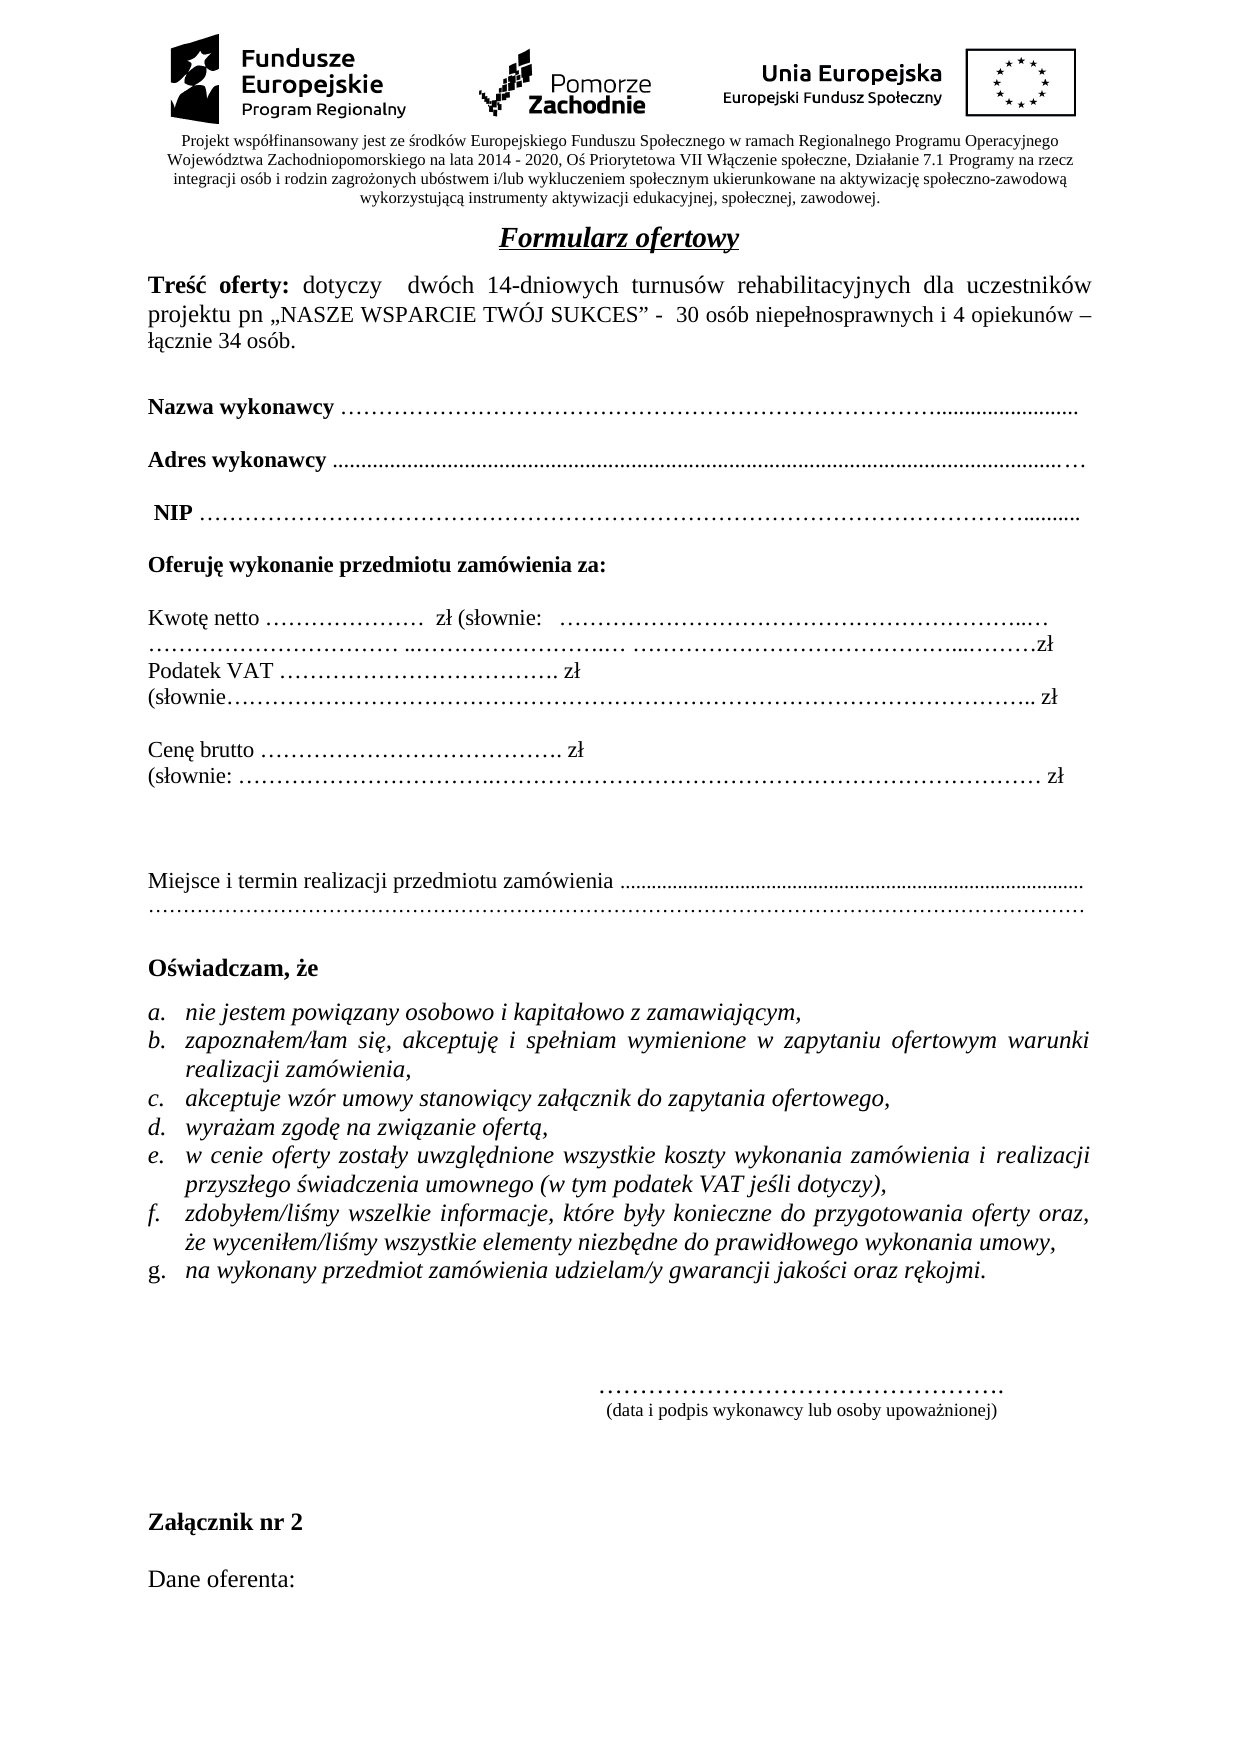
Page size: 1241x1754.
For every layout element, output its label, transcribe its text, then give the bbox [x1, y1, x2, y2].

text …………………………………………. [148, 1370, 1092, 1399]
text ……………………………………………………………………………………………………………………… [148, 893, 1092, 917]
list zdobyłem/liśmy wszelkie informacje, które były konieczne do przygotowania oferty oraz, że wyceniłem/liśmy wszystkie elementy niezbędne do prawidłowego wykonania umowy, [148, 1198, 1092, 1255]
text Oświadczam, że [148, 953, 1092, 982]
picture [170, 34, 1076, 124]
list wyrażam zgodę na związanie ofertą, [148, 1112, 1092, 1140]
text NIP ……………………………………………………………………………………………….......... [148, 499, 1092, 525]
list zapoznałem/łam się, akceptuję i spełniam wymienione w zapytaniu ofertowym warunki realizacji zamówienia, [148, 1025, 1092, 1083]
text Cenę brutto …………………………………. zł [148, 736, 1092, 762]
text Kwotę netto ………………… zł (słownie: ……………………………………………………..… [148, 604, 1092, 631]
text Oferuję wykonanie przedmiotu zamówienia za: [148, 551, 1092, 578]
text Treść oferty: dotyczy dwóch 14-dniowych turnusów rehabilitacyjnych dla uczestników projektu pn „NASZE WSPARCIE TWÓJ SUKCES” - 30 osób niepełnosprawnych i 4 opiekunów – łącznie 34 osób. [148, 270, 1092, 354]
text (data i podpis wykonawcy lub osoby upoważnionej) [148, 1399, 1092, 1421]
list w cenie oferty zostały uwzględnione wszystkie koszty wykonania zamówienia i realizacji przyszłego świadczenia umownego (w tym podatek VAT jeśli dotyczy), [148, 1140, 1092, 1198]
text Miejsce i termin realizacji przedmiotu zamówienia ......................................................................................... [148, 867, 1092, 893]
list akceptuje wzór umowy stanowiący załącznik do zapytania ofertowego, [148, 1083, 1092, 1112]
list nie jestem powiązany osobowo i kapitałowo z zamawiającym, [148, 997, 1092, 1025]
text Adres wykonawcy … [148, 446, 1092, 472]
text Nazwa wykonawcy ……………………………………………………………………......................... [148, 393, 1092, 420]
text (słownie: …………………………….……………………………………………………………… zł [148, 762, 1092, 789]
text Formularz ofertowy [148, 220, 1092, 253]
text Dane oferenta: [148, 1564, 1092, 1593]
list na wykonany przedmiot zamówienia udzielam/y gwarancji jakości oraz rękojmi. [148, 1255, 1092, 1284]
text Podatek VAT ………………………………. zł (słownie…………………………………………………………………………………………….. zł [148, 657, 1092, 709]
text Załącznik nr 2 [148, 1507, 1092, 1536]
text …………………………… ..…………………….… ……………………………………...………zł [148, 631, 1092, 657]
